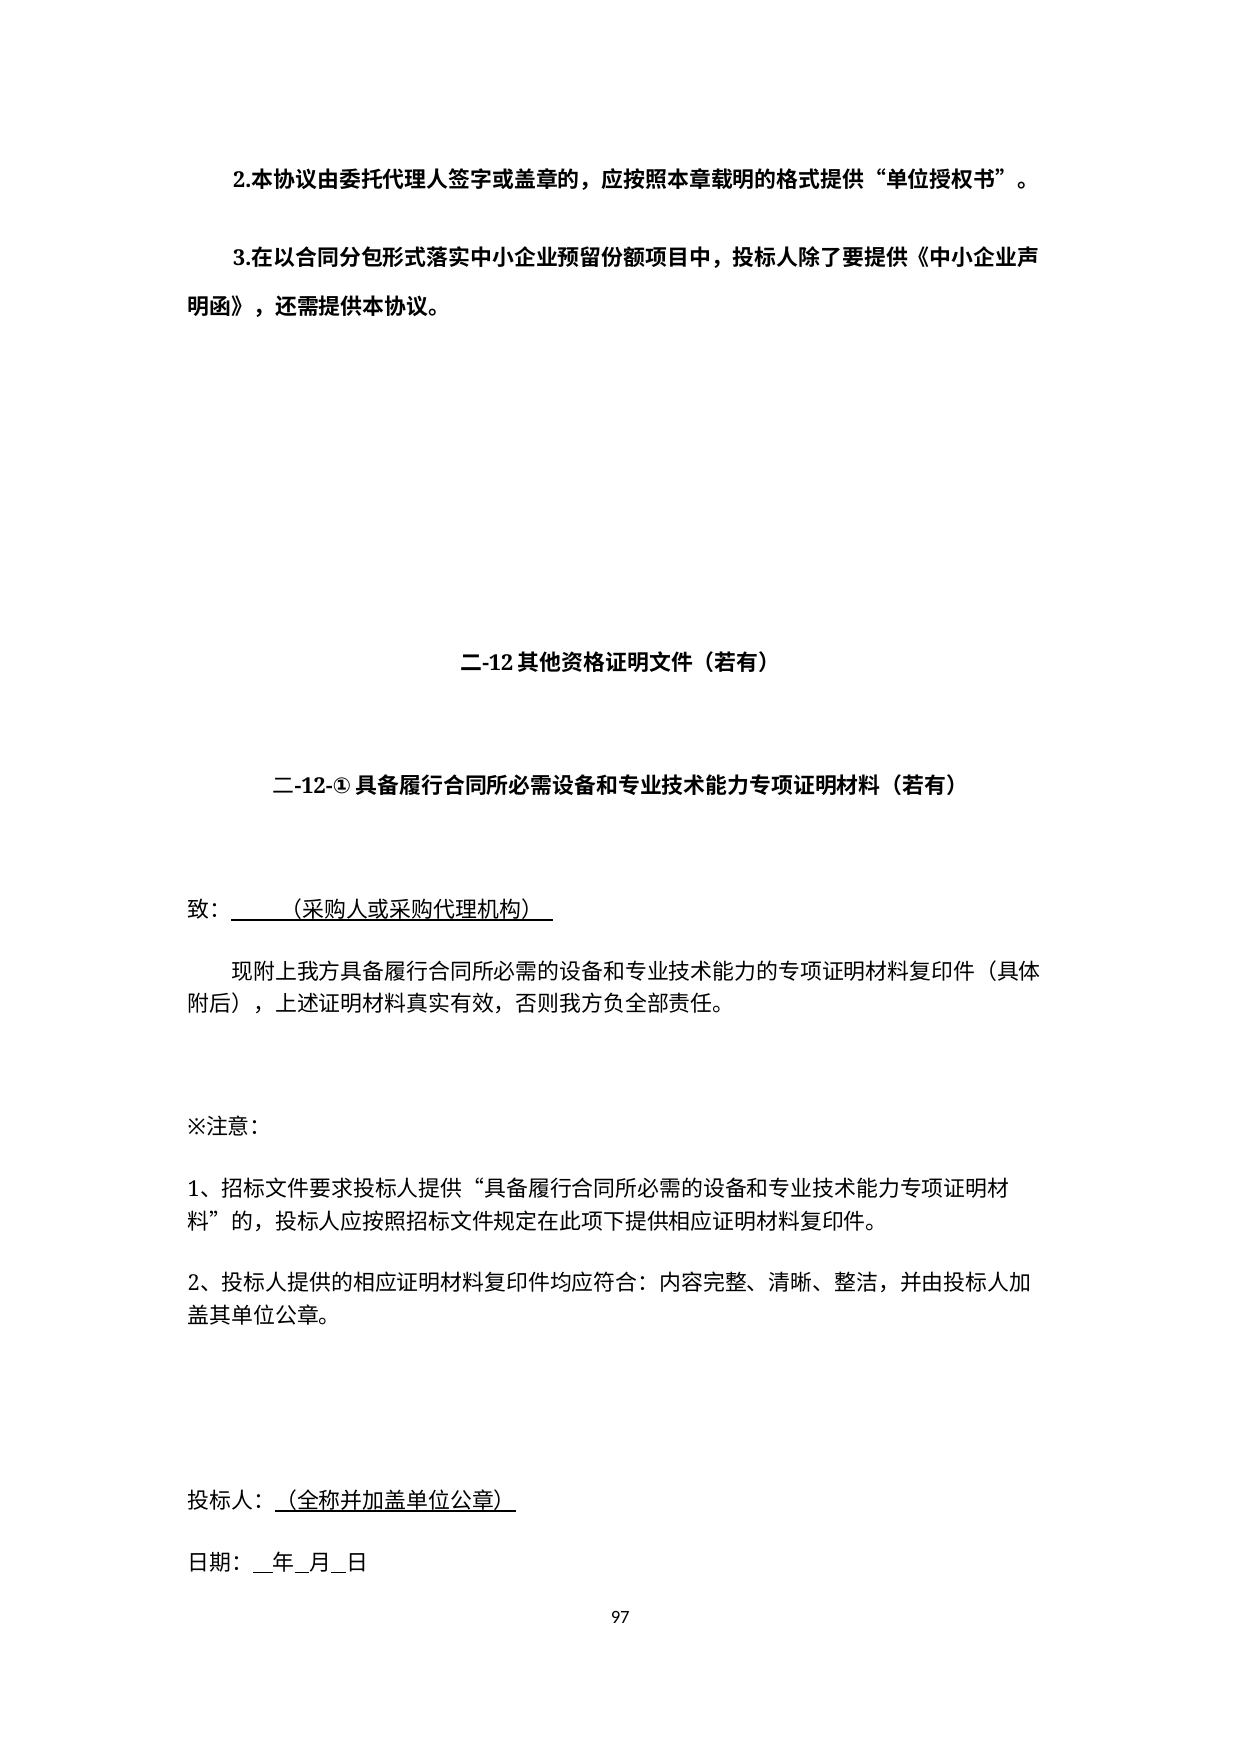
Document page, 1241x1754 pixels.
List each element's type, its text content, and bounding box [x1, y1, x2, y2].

text 二-12-①具备履行合同所必需设备和专业技术能力专项证明材料（若有） [187, 768, 1053, 801]
text 2.本协议由委托代理人签字或盖章的，应按照本章载明的格式提供“单位授权书”。 [187, 162, 1053, 194]
text 1、招标文件要求投标人提供“具备履行合同所必需的设备和专业技术能力专项证明材料”的，投标人应按照招标文件规定在此项下提供相应证明材料复印件。 [187, 1171, 1053, 1236]
text 二-12其他资格证明文件（若有） [187, 612, 1053, 677]
text 致： （采购人或采购代理机构） [187, 892, 1053, 924]
text 3.在以合同分包形式落实中小企业预留份额项目中，投标人除了要提供《中小企业声明函》，还需提供本协议。 [187, 239, 1053, 321]
text 投标人：（全称并加盖单位公章） [187, 1482, 1053, 1515]
text 2、投标人提供的相应证明材料复印件均应符合：内容完整、清晰、整洁，并由投标人加盖其单位公章。 [187, 1265, 1053, 1330]
text 现附上我方具备履行合同所必需的设备和专业技术能力的专项证明材料复印件（具体附后），上述证明材料真实有效，否则我方负全部责任。 [187, 953, 1053, 1018]
text ※注意： [187, 1109, 1053, 1142]
text 日期： 年 月 日 [187, 1544, 1053, 1577]
